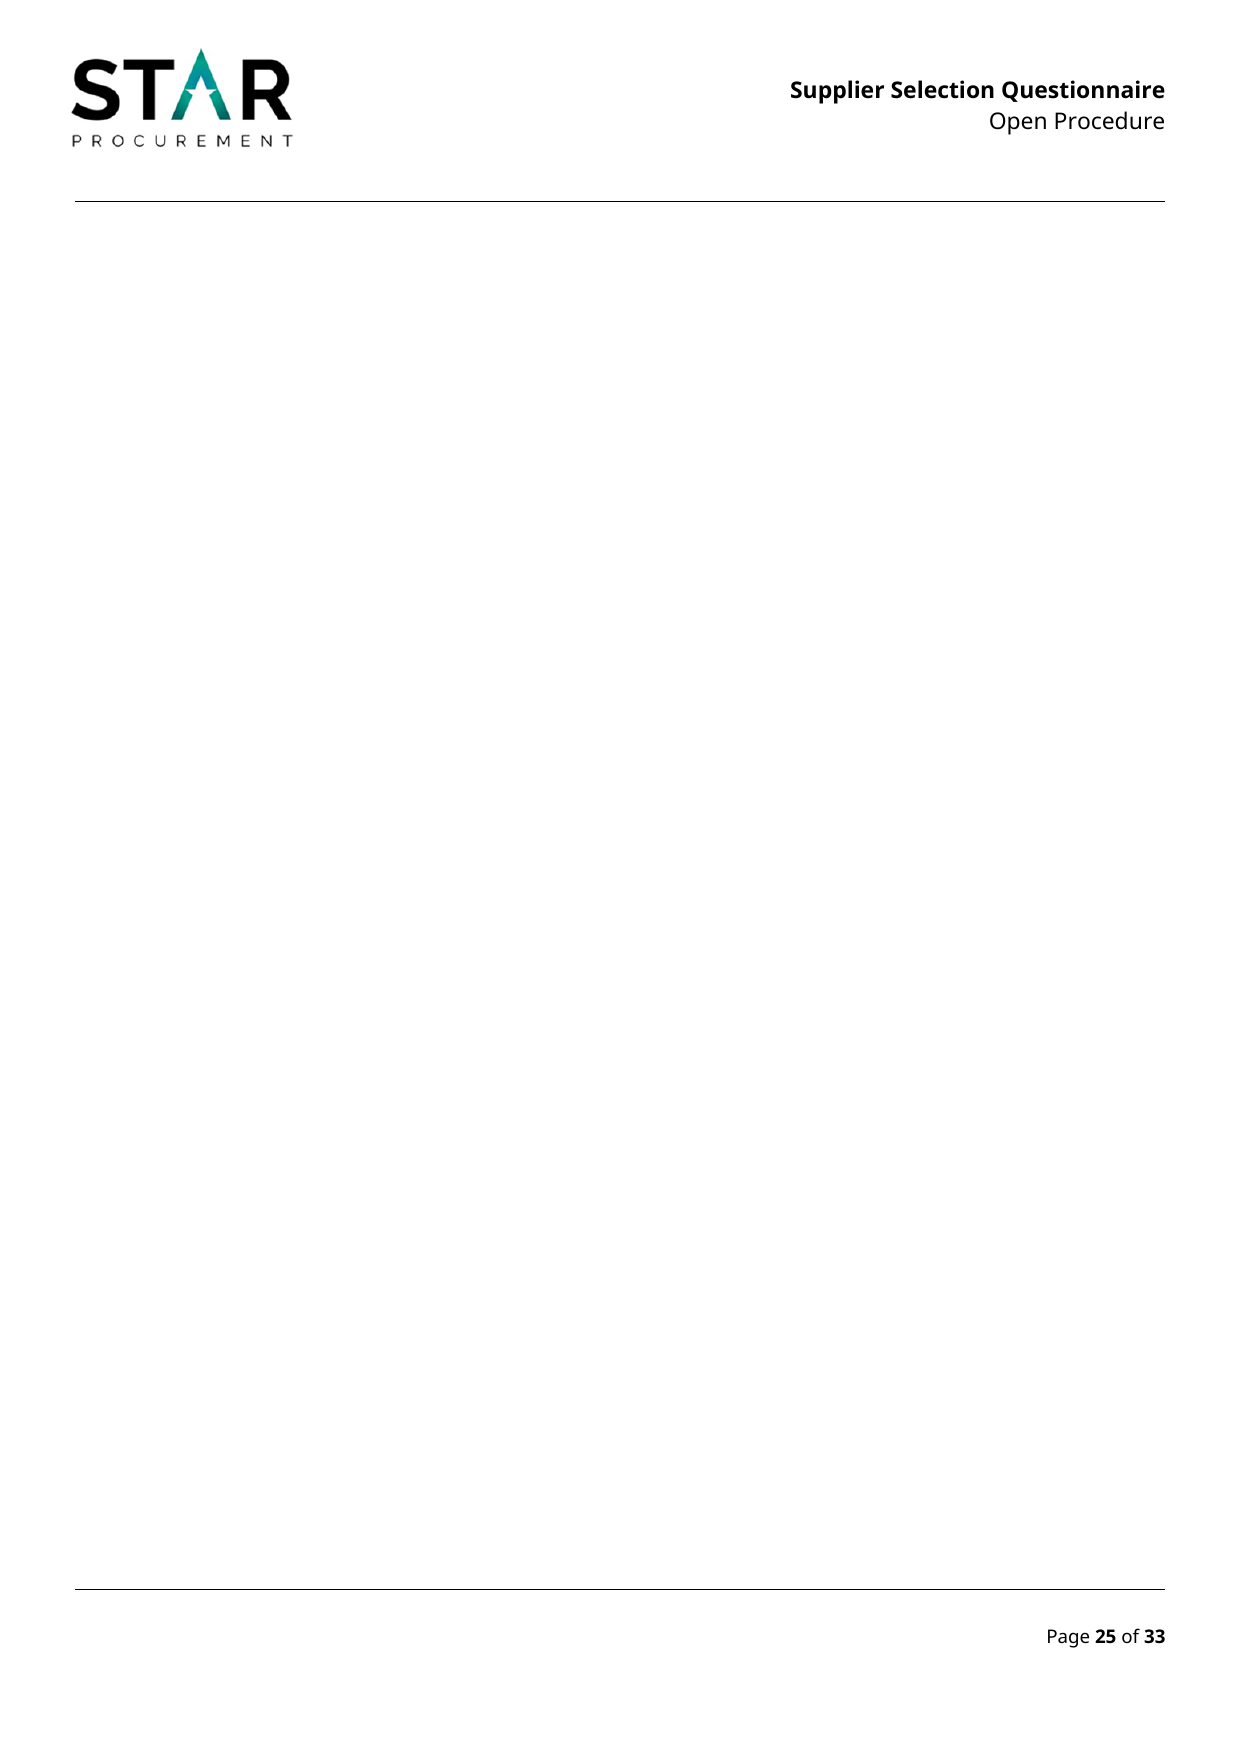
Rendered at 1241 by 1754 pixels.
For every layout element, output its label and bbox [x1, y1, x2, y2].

picture [71, 48, 294, 149]
